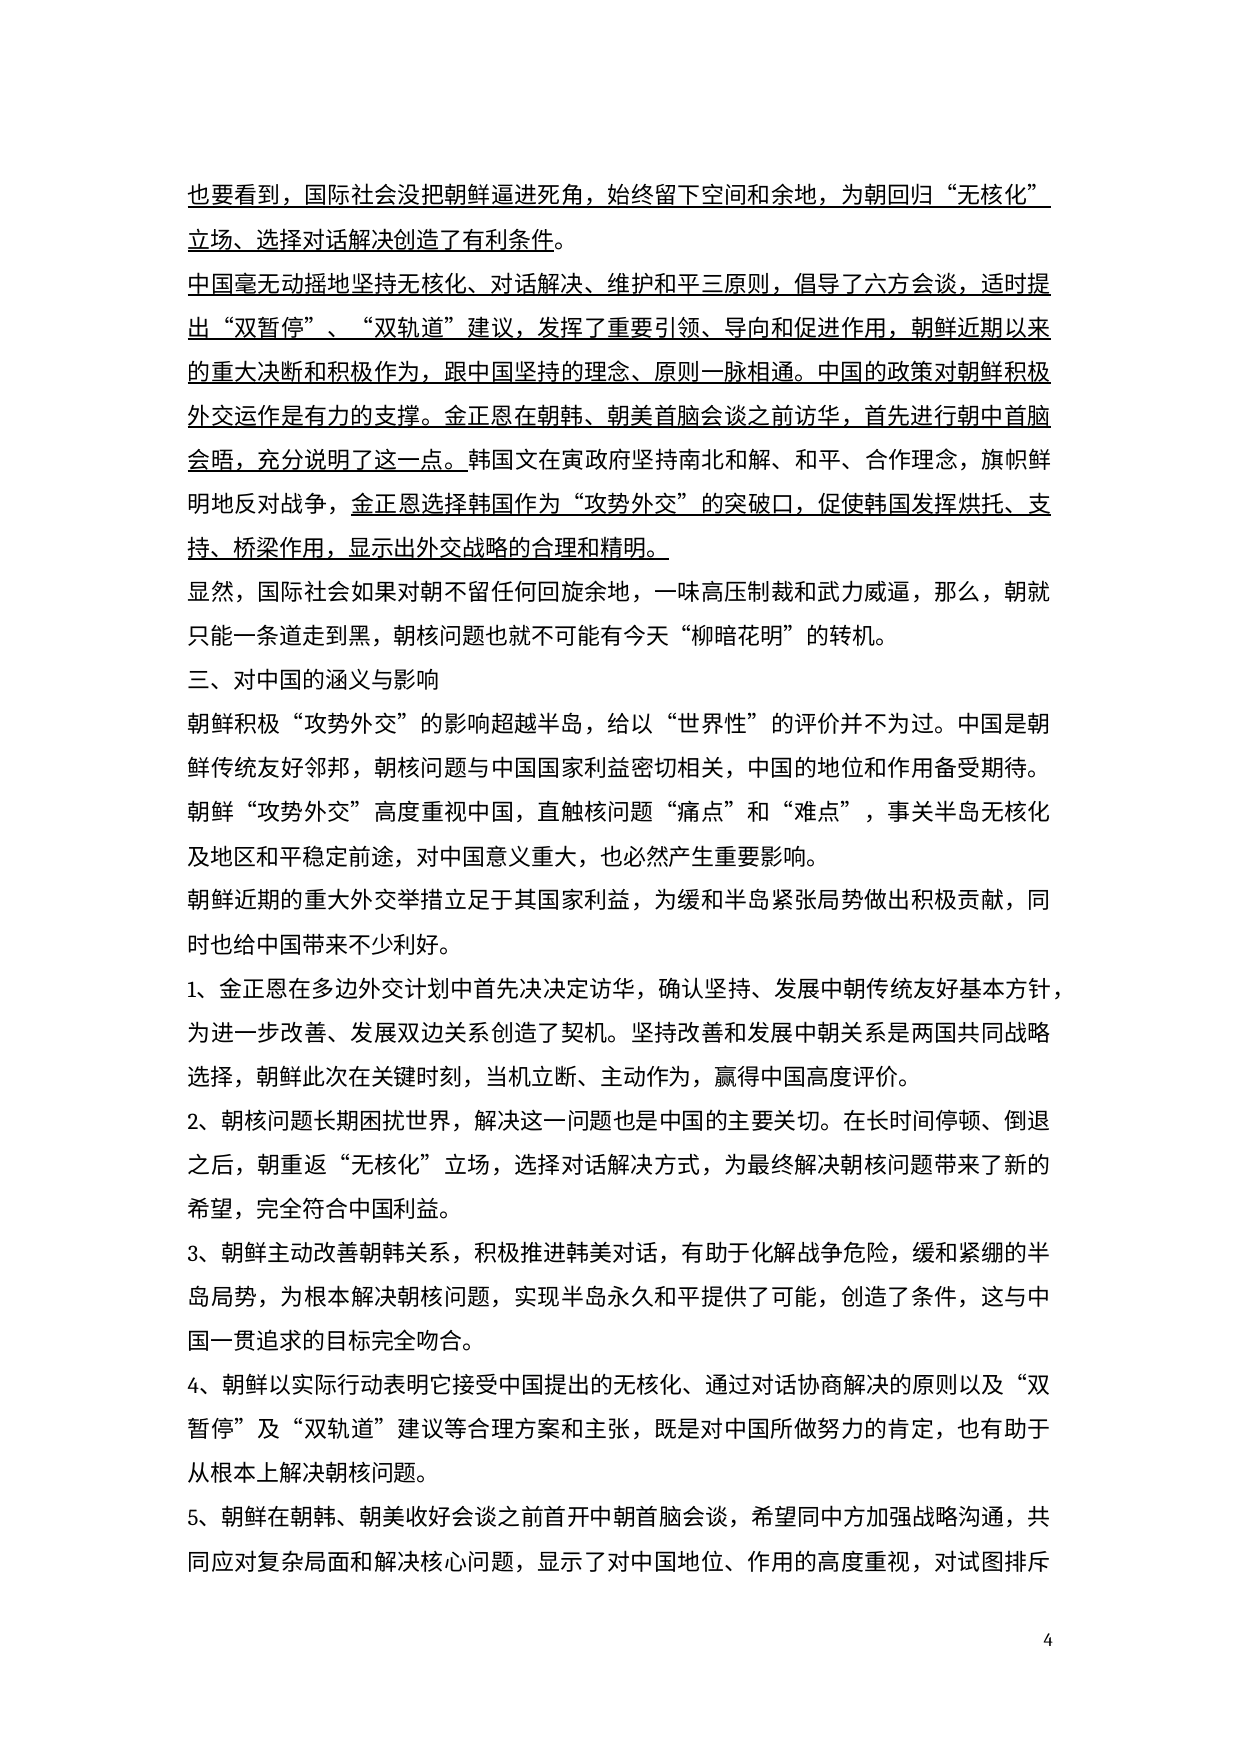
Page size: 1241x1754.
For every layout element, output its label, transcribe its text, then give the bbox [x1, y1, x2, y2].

text 显然，国际社会如果对朝不留任何回旋余地，一味高压制裁和武力威逼，那么，朝就只能一条道走到黑，朝核问题也就不可能有今天“柳暗花明”的转机。 [187, 568, 1053, 657]
text 朝鲜近期的重大外交举措立足于其国家利益，为缓和半岛紧张局势做出积极贡献，同时也给中国带来不少利好。 [187, 877, 1053, 965]
text 2、朝核问题长期困扰世界，解决这一问题也是中国的主要关切。在长时间停顿、倒退之后，朝重返“无核化”立场，选择对话解决方式，为最终解决朝核问题带来了新的希望，完全符合中国利益。 [187, 1097, 1053, 1229]
text 朝鲜积极“攻势外交”的影响超越半岛，给以“世界性”的评价并不为过。中国是朝鲜传统友好邻邦，朝核问题与中国国家利益密切相关，中国的地位和作用备受期待。朝鲜“攻势外交”高度重视中国，直触核问题“痛点”和“难点”，事关半岛无核化及地区和平稳定前途，对中国意义重大，也必然产生重要影响。 [187, 701, 1053, 877]
text 1、金正恩在多边外交计划中首先决决定访华，确认坚持、发展中朝传统友好基本方针，为进一步改善、发展双边关系创造了契机。坚持改善和发展中朝关系是两国共同战略选择，朝鲜此次在关键时刻，当机立断、主动作为，赢得中国高度评价。 [187, 965, 1053, 1097]
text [187, 1494, 1053, 1582]
text 3、朝鲜主动改善朝韩关系，积极推进韩美对话，有助于化解战争危险，缓和紧绷的半岛局势，为根本解决朝核问题，实现半岛永久和平提供了可能，创造了条件，这与中国一贯追求的目标完全吻合。 [187, 1229, 1053, 1362]
text 4、朝鲜以实际行动表明它接受中国提出的无核化、通过对话协商解决的原则以及“双暂停”及“双轨道”建议等合理方案和主张，既是对中国所做努力的肯定，也有助于从根本上解决朝核问题。 [187, 1362, 1053, 1494]
text 也要看到，国际社会没把朝鲜逼进死角，始终留下空间和余地，为朝回归“无核化”立场、选择对话解决创造了有利条件。 [187, 172, 1053, 260]
text 中国毫无动摇地坚持无核化、对话解决、维护和平三原则，倡导了六方会谈，适时提出“双暂停”、“双轨道”建议，发挥了重要引领、导向和促进作用，朝鲜近期以来的重大决断和积极作为，跟中国坚持的理念、原则一脉相通。中国的政策对朝鲜积极外交运作是有力的支撑。金正恩在朝韩、朝美首脑会谈之前访华，首先进行朝中首脑会晤，充分说明了这一点。韩国文在寅政府坚持南北和解、和平、合作理念，旗帜鲜明地反对战争，金正恩选择韩国作为“攻势外交”的突破口，促使韩国发挥烘托、支持、桥梁作用，显示出外交战略的合理和精明。 [187, 260, 1053, 568]
text 三、对中国的涵义与影响 [187, 657, 1053, 701]
